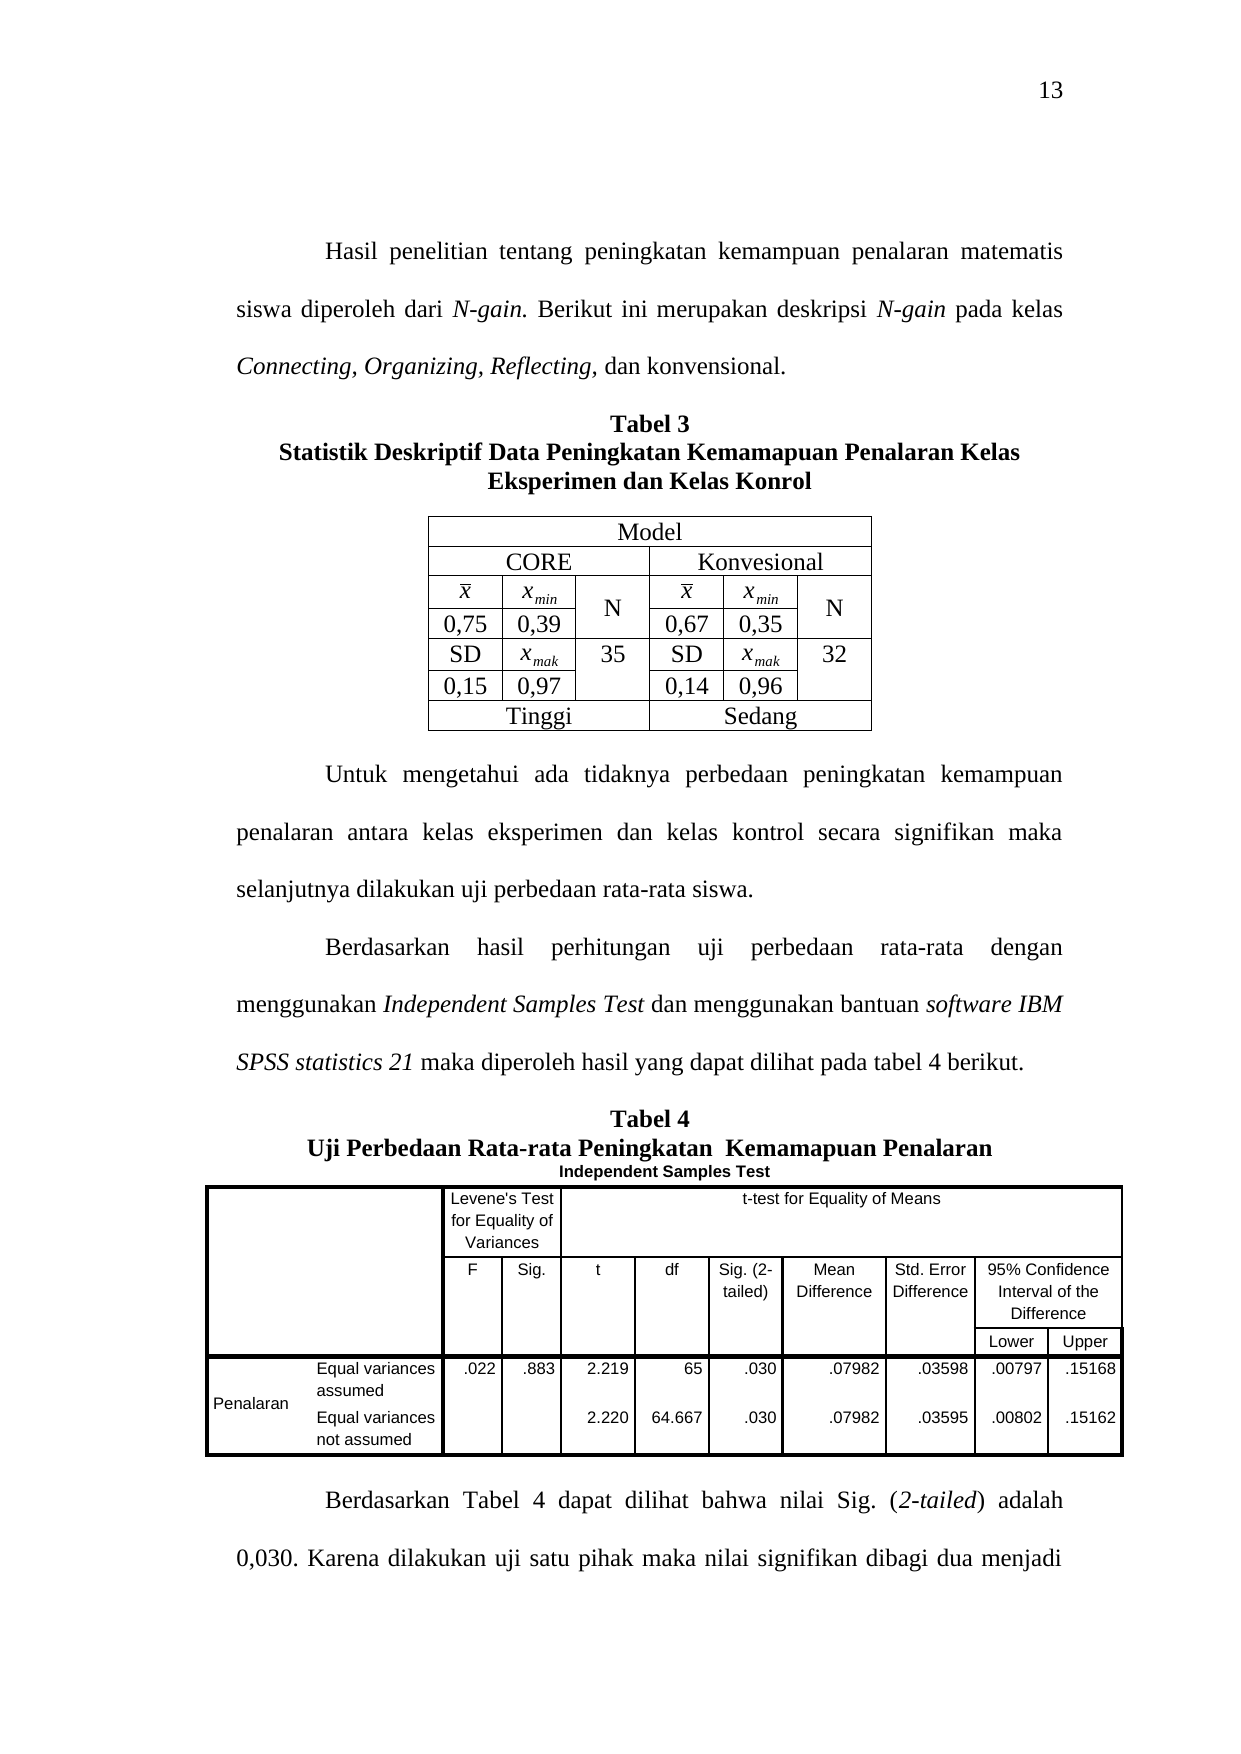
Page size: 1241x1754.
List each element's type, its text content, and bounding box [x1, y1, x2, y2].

table_cell .030 [710, 1359, 781, 1403]
table_cell [650, 576, 723, 608]
table_cell [724, 639, 797, 670]
text Uji Perbedaan Rata-rata Peningkatan Kemamapuan Penalaran [236, 1133, 1063, 1162]
table_header Independent Samples Test [207, 1162, 1122, 1185]
table_cell 0,97 [503, 671, 575, 700]
table_cell 32 [798, 639, 871, 700]
list Untuk mengetahui ada tidaknya perbedaan peningkatan kemampuan penalaran antara kelas eksperimen dan kelas kontrol secara signifikan maka selanjutnya dilakukan uji perbedaan rata-rata siswa. [236, 759, 1063, 903]
table_cell Penalaran [209, 1359, 310, 1453]
table_cell t-test for Equality of Means [562, 1189, 1121, 1256]
table_cell SD [429, 639, 502, 670]
table_cell Sig. [503, 1258, 560, 1354]
table_cell Std. Error Difference [887, 1258, 974, 1354]
table_cell 0,35 [724, 609, 797, 638]
table_cell 2.220 [562, 1404, 634, 1453]
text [236, 1486, 1063, 1572]
table_cell .022 [445, 1359, 501, 1403]
table_cell 2.219 [562, 1359, 634, 1403]
table_cell Levene's Test for Equality of Variances [445, 1189, 560, 1256]
table_cell Upper [1049, 1329, 1120, 1354]
table_cell 0,14 [650, 671, 723, 700]
table_cell Equal variances not assumed [310, 1404, 441, 1453]
table_cell [503, 639, 575, 670]
table_cell Konvesional [650, 547, 871, 575]
table_cell SD [650, 639, 723, 670]
table_cell 65 [636, 1359, 708, 1403]
table_cell 0,39 [503, 609, 575, 638]
table_cell [209, 1189, 441, 1354]
table_cell CORE [429, 547, 649, 575]
table_cell [724, 576, 797, 608]
table_cell .15162 [1049, 1404, 1120, 1453]
table_cell .00797 [976, 1359, 1047, 1403]
table_cell Mean Difference [784, 1258, 885, 1354]
table_cell F [445, 1258, 501, 1354]
table_cell 35 [576, 639, 649, 700]
table_cell .03595 [887, 1404, 974, 1453]
table_cell [503, 576, 575, 608]
table_cell .883 [503, 1359, 560, 1403]
table_header Model [429, 517, 871, 546]
table_cell N [576, 576, 649, 638]
table_cell .15168 [1049, 1359, 1120, 1403]
table_cell 0,67 [650, 609, 723, 638]
table_cell t [562, 1258, 634, 1354]
table_cell .00802 [976, 1404, 1047, 1453]
table_cell .07982 [784, 1359, 885, 1403]
table_cell 0,96 [724, 671, 797, 700]
table_cell [503, 1404, 560, 1453]
table_cell .030 [710, 1404, 781, 1453]
table_cell 64.667 [636, 1404, 708, 1453]
table_cell Lower [976, 1329, 1047, 1354]
table_cell Tinggi [429, 701, 649, 729]
table_cell Sig. (2-tailed) [710, 1258, 781, 1354]
list Statistik Deskriptif Data Peningkatan Kemamapuan Penalaran Kelas Eksperimen dan Kelas Konrol [236, 437, 1063, 495]
text Tabel 4 [236, 1104, 1063, 1133]
table_cell 0,15 [429, 671, 502, 700]
table_cell [429, 576, 502, 608]
table_cell N [798, 576, 871, 638]
table_cell .03598 [887, 1359, 974, 1403]
table_cell [445, 1404, 501, 1453]
table_cell df [636, 1258, 708, 1354]
table_cell 95% Confidence Interval of the Difference [976, 1258, 1121, 1327]
text Berdasarkan hasil perhitungan uji perbedaan rata-rata dengan menggunakan Independent Samples Test dan menggunakan bantuan software IBM SPSS statistics 21 maka diperoleh hasil yang dapat dilihat pada tabel 4 berikut. [236, 932, 1063, 1076]
table_cell .07982 [784, 1404, 885, 1453]
list Hasil penelitian tentang peningkatan kemampuan penalaran matematis siswa diperoleh dari N-gain. Berikut ini merupakan deskripsi N-gain pada kelas Connecting, Organizing, Reflecting, dan konvensional. [236, 236, 1063, 380]
table_cell Equal variances assumed [310, 1359, 441, 1403]
table_cell Sedang [650, 701, 871, 729]
list Tabel 3 [236, 409, 1063, 437]
table_cell 0,75 [429, 609, 502, 638]
